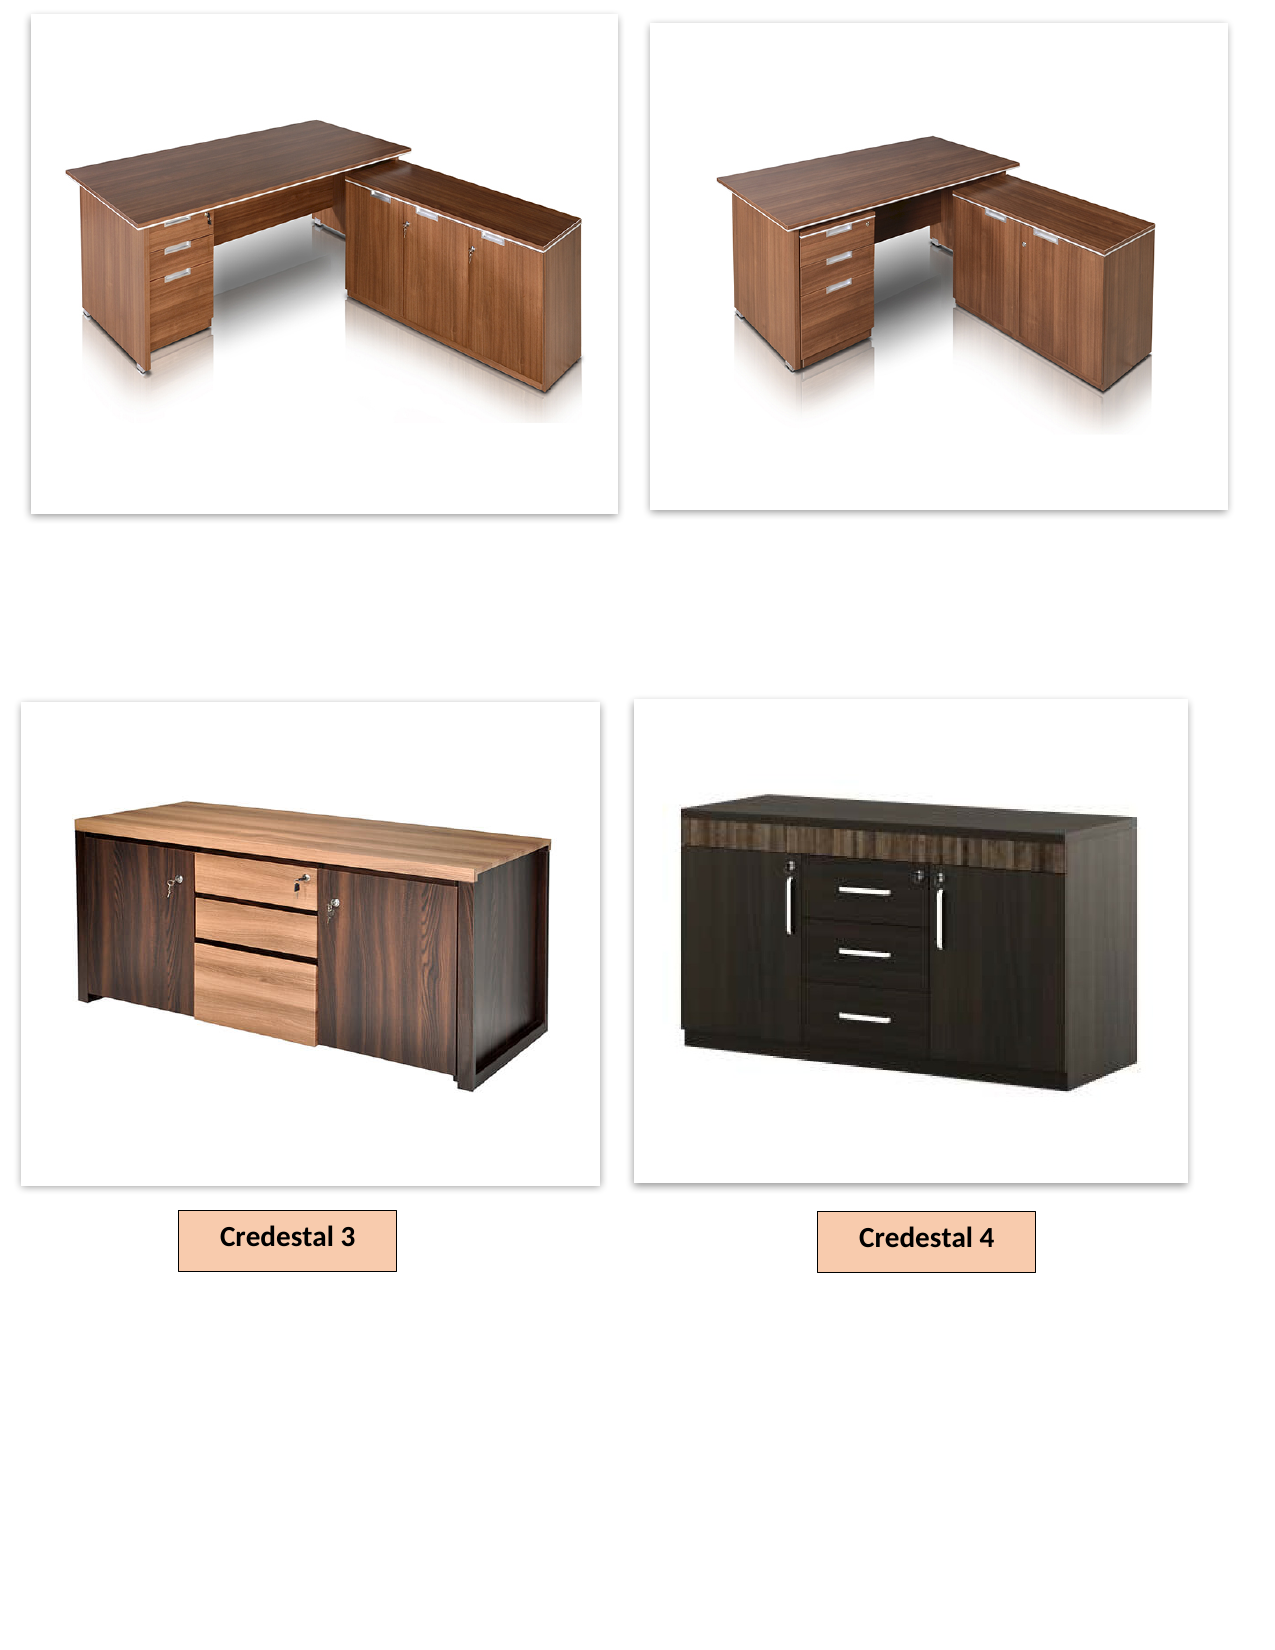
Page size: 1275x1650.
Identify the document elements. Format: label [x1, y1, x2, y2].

picture [665, 38, 1213, 495]
picture [36, 717, 586, 1171]
picture [45, 29, 603, 499]
picture [648, 714, 1173, 1169]
